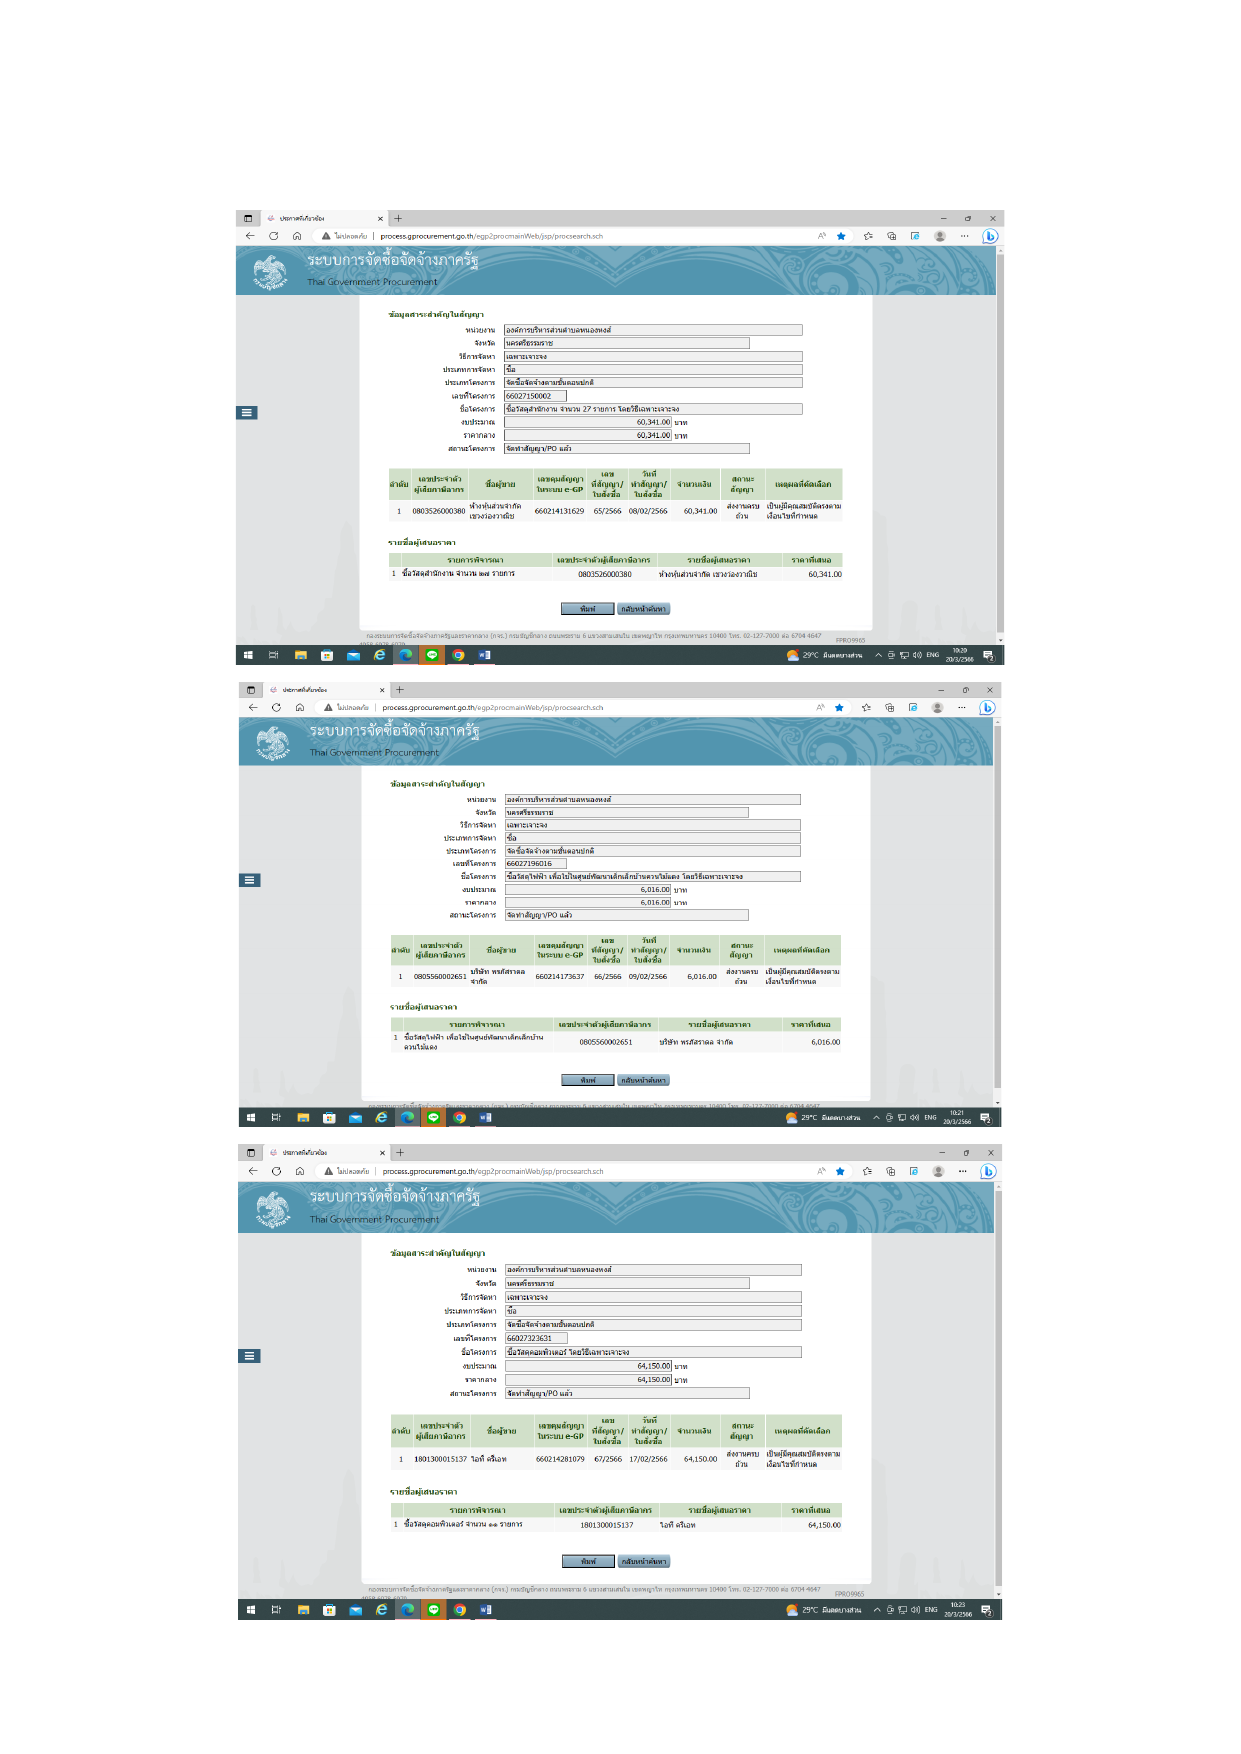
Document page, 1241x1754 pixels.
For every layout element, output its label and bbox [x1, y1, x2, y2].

picture [238, 682, 1002, 1127]
picture [238, 1144, 1003, 1620]
picture [235, 210, 1005, 665]
